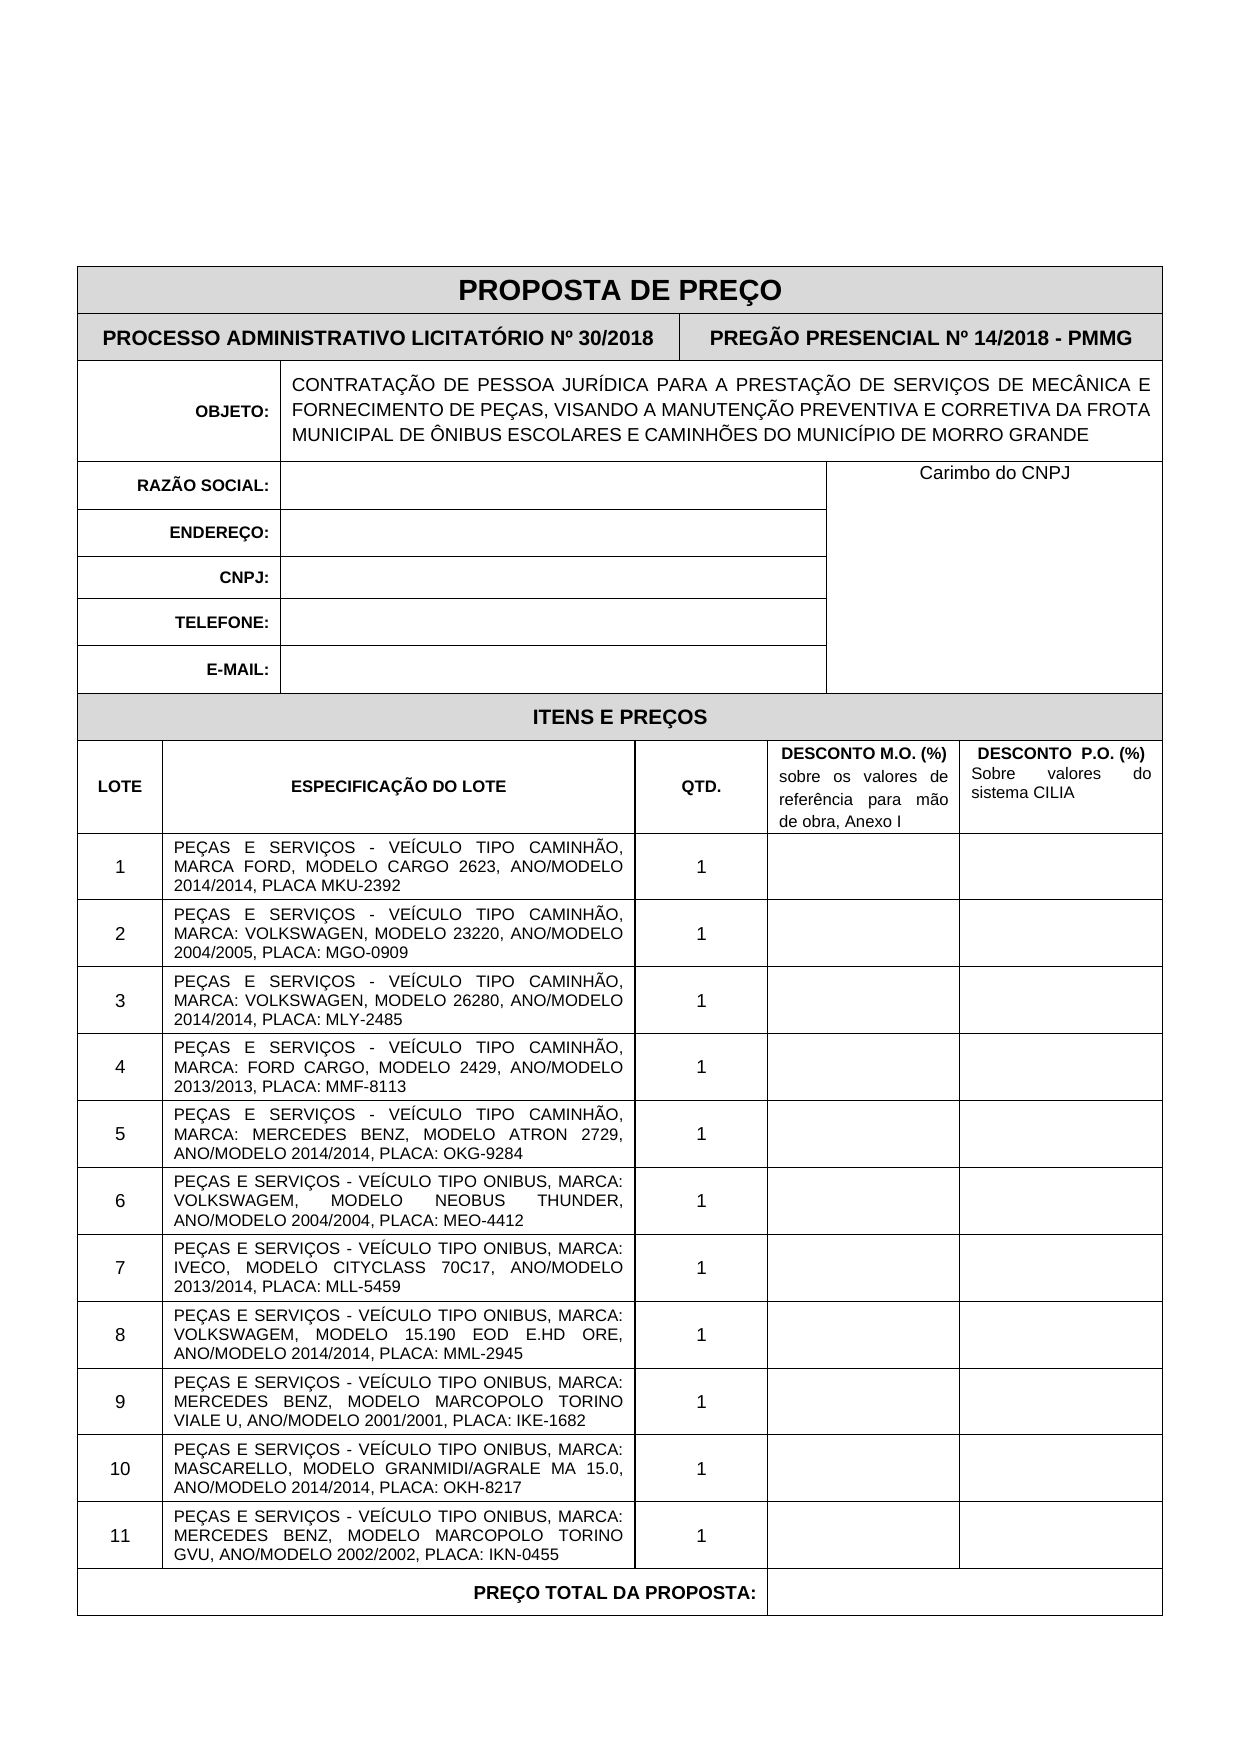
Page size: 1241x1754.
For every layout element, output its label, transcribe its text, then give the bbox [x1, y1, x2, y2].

table_cell PEÇAS E SERVIÇOS - VEÍCULO TIPO CAMINHÃO, MARCA: FORD CARGO, MODELO 2429, ANO/MODELO 2013/2013, PLACA: MMF-8113 [163, 1034, 634, 1100]
table_header PROPOSTA DE PREÇO [78, 267, 1162, 313]
table_cell RAZÃO SOCIAL: [78, 462, 280, 508]
table_cell [281, 462, 826, 508]
table_cell [960, 1235, 1162, 1301]
table_cell [281, 599, 826, 645]
table_cell PEÇAS E SERVIÇOS - VEÍCULO TIPO ONIBUS, MARCA: VOLKSWAGEM, MODELO NEOBUS THUNDER, ANO/MODELO 2004/2004, PLACA: MEO-4412 [163, 1168, 634, 1234]
table_cell LOTE [78, 741, 162, 832]
table_cell ITENS E PREÇOS [78, 694, 1162, 740]
table_cell ENDEREÇO: [78, 510, 280, 556]
table_cell [768, 1369, 959, 1434]
table_cell [960, 967, 1162, 1033]
table_cell DESCONTO P.O. (%) Sobre valores do sistema CILIA [960, 741, 1162, 832]
table_cell PEÇAS E SERVIÇOS - VEÍCULO TIPO CAMINHÃO, MARCA: VOLKSWAGEN, MODELO 26280, ANO/MODELO 2014/2014, PLACA: MLY-2485 [163, 967, 634, 1033]
table_cell PEÇAS E SERVIÇOS - VEÍCULO TIPO ONIBUS, MARCA: MASCARELLO, MODELO GRANMIDI/AGRALE MA 15.0, ANO/MODELO 2014/2014, PLACA: OKH-8217 [163, 1435, 634, 1501]
table_cell 4 [78, 1034, 162, 1100]
table_cell 10 [78, 1435, 162, 1501]
table_cell PEÇAS E SERVIÇOS - VEÍCULO TIPO CAMINHÃO, MARCA FORD, MODELO CARGO 2623, ANO/MODELO 2014/2014, PLACA MKU-2392 [163, 834, 634, 899]
table_cell 1 [78, 834, 162, 899]
table_cell 1 [636, 1369, 767, 1434]
table_cell 1 [636, 1101, 767, 1167]
table_cell 9 [78, 1369, 162, 1434]
table_cell [768, 1302, 959, 1367]
table_cell [960, 1502, 1162, 1568]
table_cell [960, 1101, 1162, 1167]
table_cell 1 [636, 1235, 767, 1301]
table_cell 1 [636, 1034, 767, 1100]
table_cell 1 [636, 1302, 767, 1367]
table_cell 1 [636, 1168, 767, 1234]
table_cell [768, 1569, 1162, 1615]
table_cell [768, 1034, 959, 1100]
table_cell [281, 557, 826, 598]
table_cell 6 [78, 1168, 162, 1234]
table_cell DESCONTO M.O. (%) sobre os valores de referência para mão de obra, Anexo I [768, 741, 959, 832]
table_cell PEÇAS E SERVIÇOS - VEÍCULO TIPO ONIBUS, MARCA: IVECO, MODELO CITYCLASS 70C17, ANO/MODELO 2013/2014, PLACA: MLL-5459 [163, 1235, 634, 1301]
table_cell PROCESSO ADMINISTRATIVO LICITATÓRIO Nº 30/2018 [78, 314, 679, 360]
table_cell [960, 1435, 1162, 1501]
table_cell 1 [636, 1435, 767, 1501]
table_cell [960, 1302, 1162, 1367]
table_cell 2 [78, 900, 162, 966]
table_cell 7 [78, 1235, 162, 1301]
table_cell 1 [636, 834, 767, 899]
table_cell 1 [636, 1502, 767, 1568]
table_cell 1 [636, 900, 767, 966]
table_cell [768, 1168, 959, 1234]
table_cell PEÇAS E SERVIÇOS - VEÍCULO TIPO CAMINHÃO, MARCA: VOLKSWAGEN, MODELO 23220, ANO/MODELO 2004/2005, PLACA: MGO-0909 [163, 900, 634, 966]
table_cell [960, 1168, 1162, 1234]
table_cell [768, 900, 959, 966]
table_cell PEÇAS E SERVIÇOS - VEÍCULO TIPO ONIBUS, MARCA: MERCEDES BENZ, MODELO MARCOPOLO TORINO VIALE U, ANO/MODELO 2001/2001, PLACA: IKE-1682 [163, 1369, 634, 1434]
table_cell TELEFONE: [78, 599, 280, 645]
table_cell [768, 1435, 959, 1501]
table_cell PREGÃO PRESENCIAL Nº 14/2018 - PMMG [680, 314, 1162, 360]
table_cell 11 [78, 1502, 162, 1568]
table_cell 8 [78, 1302, 162, 1367]
table_cell [960, 900, 1162, 966]
table_cell 5 [78, 1101, 162, 1167]
table_cell [768, 834, 959, 899]
table_cell [768, 1502, 959, 1568]
table_cell [960, 834, 1162, 899]
table_cell 1 [636, 967, 767, 1033]
table_cell [768, 1235, 959, 1301]
table_cell [768, 1101, 959, 1167]
table_cell QTD. [636, 741, 767, 832]
table_cell Carimbo do CNPJ [827, 462, 1162, 692]
table_cell PEÇAS E SERVIÇOS - VEÍCULO TIPO CAMINHÃO, MARCA: MERCEDES BENZ, MODELO ATRON 2729, ANO/MODELO 2014/2014, PLACA: OKG-9284 [163, 1101, 634, 1167]
table_cell [281, 646, 826, 692]
table_cell PEÇAS E SERVIÇOS - VEÍCULO TIPO ONIBUS, MARCA: MERCEDES BENZ, MODELO MARCOPOLO TORINO GVU, ANO/MODELO 2002/2002, PLACA: IKN-0455 [163, 1502, 634, 1568]
table_cell [960, 1369, 1162, 1434]
table_cell CNPJ: [78, 557, 280, 598]
table_cell [768, 967, 959, 1033]
table_cell [281, 510, 826, 556]
table_cell PEÇAS E SERVIÇOS - VEÍCULO TIPO ONIBUS, MARCA: VOLKSWAGEM, MODELO 15.190 EOD E.HD ORE, ANO/MODELO 2014/2014, PLACA: MML-2945 [163, 1302, 634, 1367]
table_cell PREÇO TOTAL DA PROPOSTA: [78, 1569, 767, 1615]
table_cell CONTRATAÇÃO DE PESSOA JURÍDICA PARA A PRESTAÇÃO DE SERVIÇOS DE MECÂNICA E FORNECIMENTO DE PEÇAS, VISANDO A MANUTENÇÃO PREVENTIVA E CORRETIVA DA FROTA MUNICIPAL DE ÔNIBUS ESCOLARES E CAMINHÕES DO MUNICÍPIO DE MORRO GRANDE [281, 361, 1162, 461]
table_cell OBJETO: [78, 361, 280, 461]
table_cell [960, 1034, 1162, 1100]
table_cell E-MAIL: [78, 646, 280, 692]
table_cell 3 [78, 967, 162, 1033]
table_cell ESPECIFICAÇÃO DO LOTE [163, 741, 634, 832]
